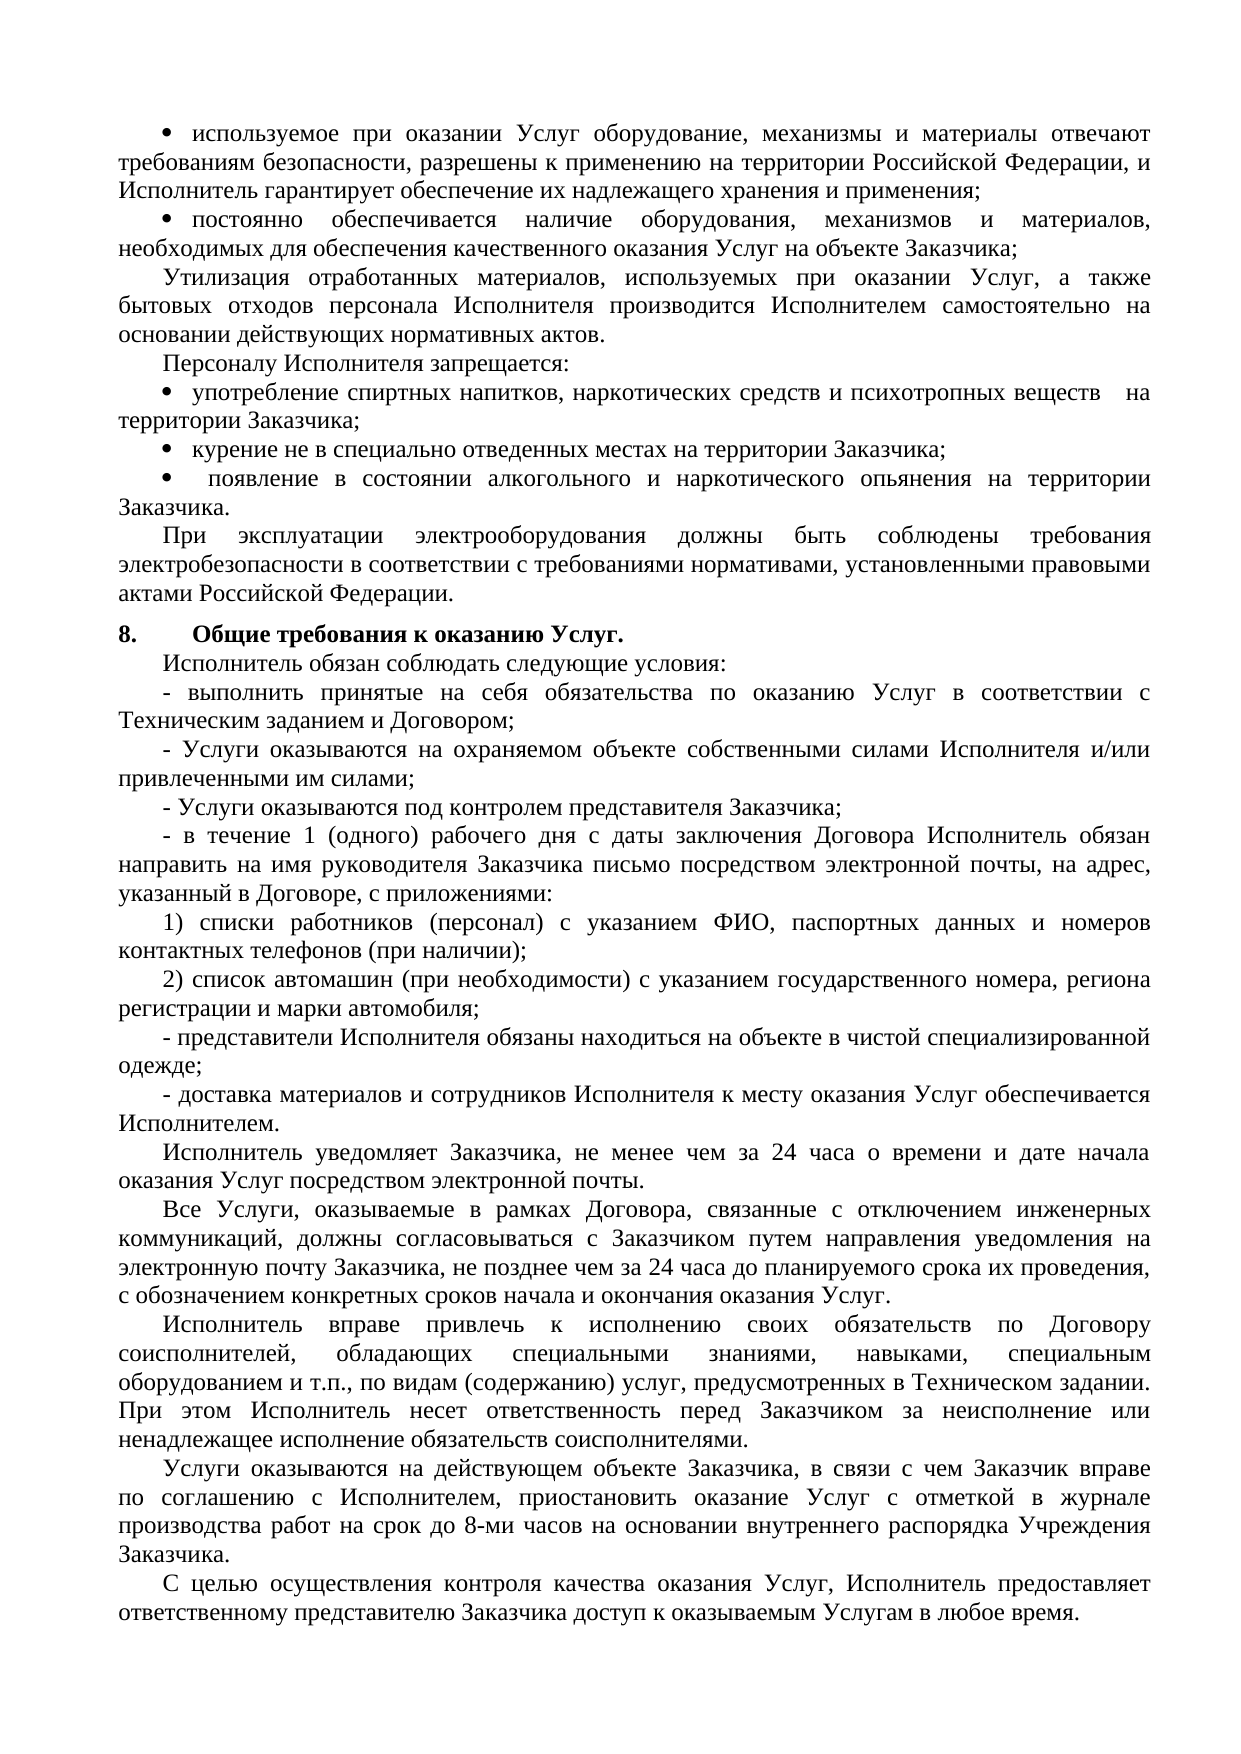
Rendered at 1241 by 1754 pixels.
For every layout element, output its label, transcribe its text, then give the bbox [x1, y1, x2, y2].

text При эксплуатации электрооборудования должны быть соблюдены требования электробезопасности в соответствии с требованиями нормативами, установленными правовыми актами Российской Федерации. [118, 521, 1152, 607]
text 1) списки работников (персонал) с указанием ФИО, паспортных данных и номеров контактных телефонов (при наличии); [118, 907, 1152, 964]
text 2) список автомашин (при необходимости) с указанием государственного номера, региона регистрации и марки автомобиля; [118, 964, 1152, 1022]
list курение не в специально отведенных местах на территории Заказчика; [103, 434, 1152, 463]
text - Услуги оказываются под контролем представителя Заказчика; [118, 792, 1152, 821]
text Все Услуги, оказываемые в рамках Договора, связанные с отключением инженерных коммуникаций, должны согласовываться с Заказчиком путем направления уведомления на электронную почту Заказчика, не позднее чем за 24 часа до планируемого срока их проведения, с обозначением конкретных сроков начала и окончания оказания Услуг. [118, 1194, 1152, 1309]
list Общие требования к оказанию Услуг. [118, 619, 1152, 648]
text - выполнить принятые на себя обязательства по оказанию Услуг в соответствии с Техническим заданием и Договором; [118, 677, 1152, 734]
text С целью осуществления контроля качества оказания Услуг, Исполнитель предоставляет ответственному представителю Заказчика доступ к оказываемым Услугам в любое время. [118, 1568, 1152, 1626]
text Услуги оказываются на действующем объекте Заказчика, в связи с чем Заказчик вправе по соглашению с Исполнителем, приостановить оказание Услуг с отметкой в журнале производства работ на срок до 8-ми часов на основании внутреннего распорядка Учреждения Заказчика. [118, 1453, 1152, 1568]
text Исполнитель обязан соблюдать следующие условия: [118, 648, 1152, 677]
list появление в состоянии алкогольного и наркотического опьянения на территории Заказчика. [118, 463, 1152, 521]
text Исполнитель уведомляет Заказчика, не менее чем за 24 часа о времени и дате начала оказания Услуг посредством электронной почты. [118, 1137, 1152, 1194]
text - доставка материалов и сотрудников Исполнителя к месту оказания Услуг обеспечивается Исполнителем. [118, 1079, 1152, 1137]
text Исполнитель вправе привлечь к исполнению своих обязательств по Договору соисполнителей, обладающих специальными знаниями, навыками, специальным оборудованием и т.п., по видам (содержанию) услуг, предусмотренных в Техническом задании. При этом Исполнитель несет ответственность перед Заказчиком за неисполнение или ненадлежащее исполнение обязательств соисполнителями. [118, 1309, 1152, 1453]
text - представители Исполнителя обязаны находиться на объекте в чистой специализированной одежде; [118, 1022, 1152, 1079]
list постоянно обеспечивается наличие оборудования, механизмов и материалов, необходимых для обеспечения качественного оказания Услуг на объекте Заказчика; [118, 204, 1152, 262]
list используемое при оказании Услуг оборудование, механизмы и материалы отвечают требованиям безопасности, разрешены к применению на территории Российской Федерации, и Исполнитель гарантирует обеспечение их надлежащего хранения и применения; [118, 118, 1152, 204]
text Персоналу Исполнителя запрещается: [118, 348, 1152, 377]
text - в течение 1 (одного) рабочего дня с даты заключения Договора Исполнитель обязан направить на имя руководителя Заказчика письмо посредством электронной почты, на адрес, указанный в Договоре, с приложениями: [118, 821, 1152, 907]
list употребление спиртных напитков, наркотических средств и психотропных веществ на территории Заказчика; [118, 377, 1152, 434]
text Утилизация отработанных материалов, используемых при оказании Услуг, а также бытовых отходов персонала Исполнителя производится Исполнителем самостоятельно на основании действующих нормативных актов. [118, 262, 1152, 348]
text - Услуги оказываются на охраняемом объекте собственными силами Исполнителя и/или привлеченными им силами; [118, 734, 1152, 792]
